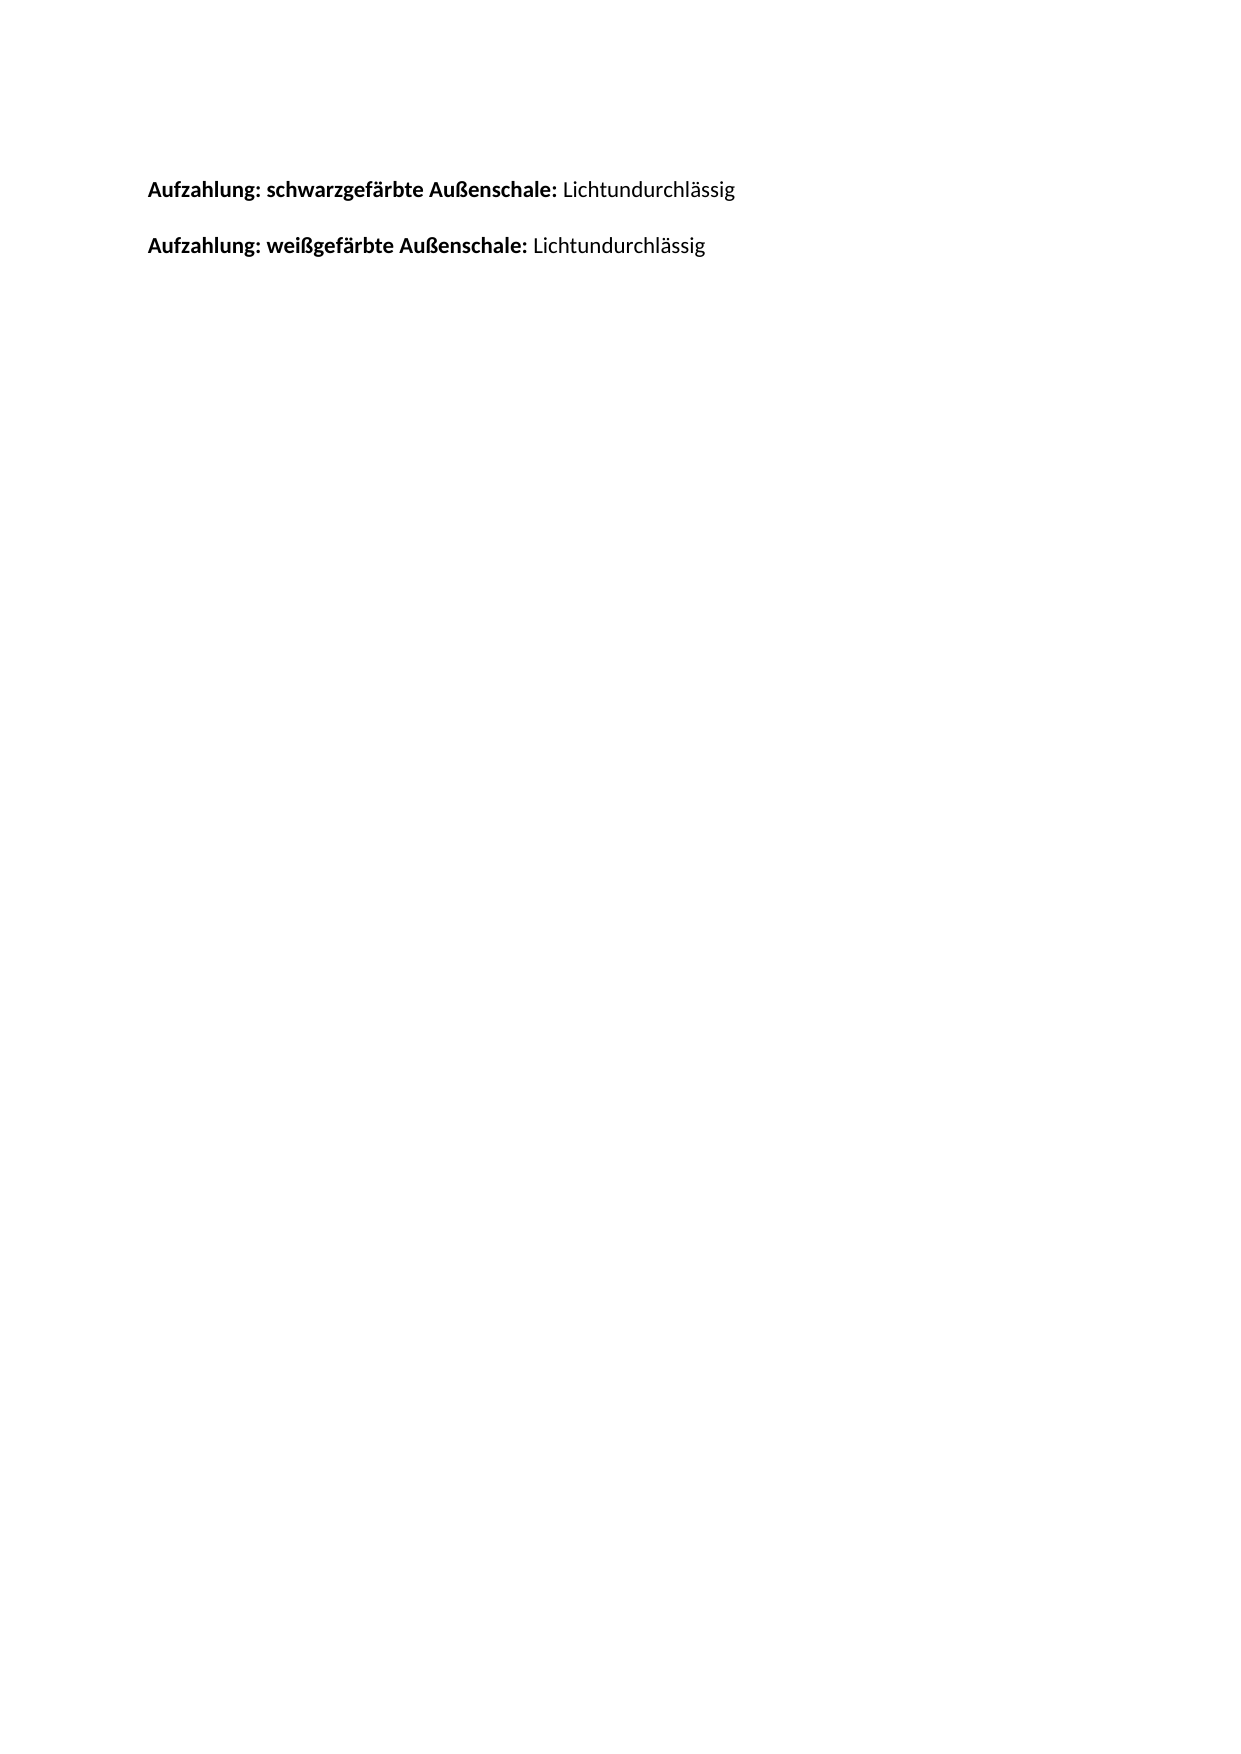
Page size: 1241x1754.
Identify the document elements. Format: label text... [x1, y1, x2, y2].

text Aufzahlung: schwarzgefärbte Außenschale: Lichtundurchlässig [148, 176, 1093, 204]
text Aufzahlung: weißgefärbte Außenschale: Lichtundurchlässig [148, 232, 1093, 260]
